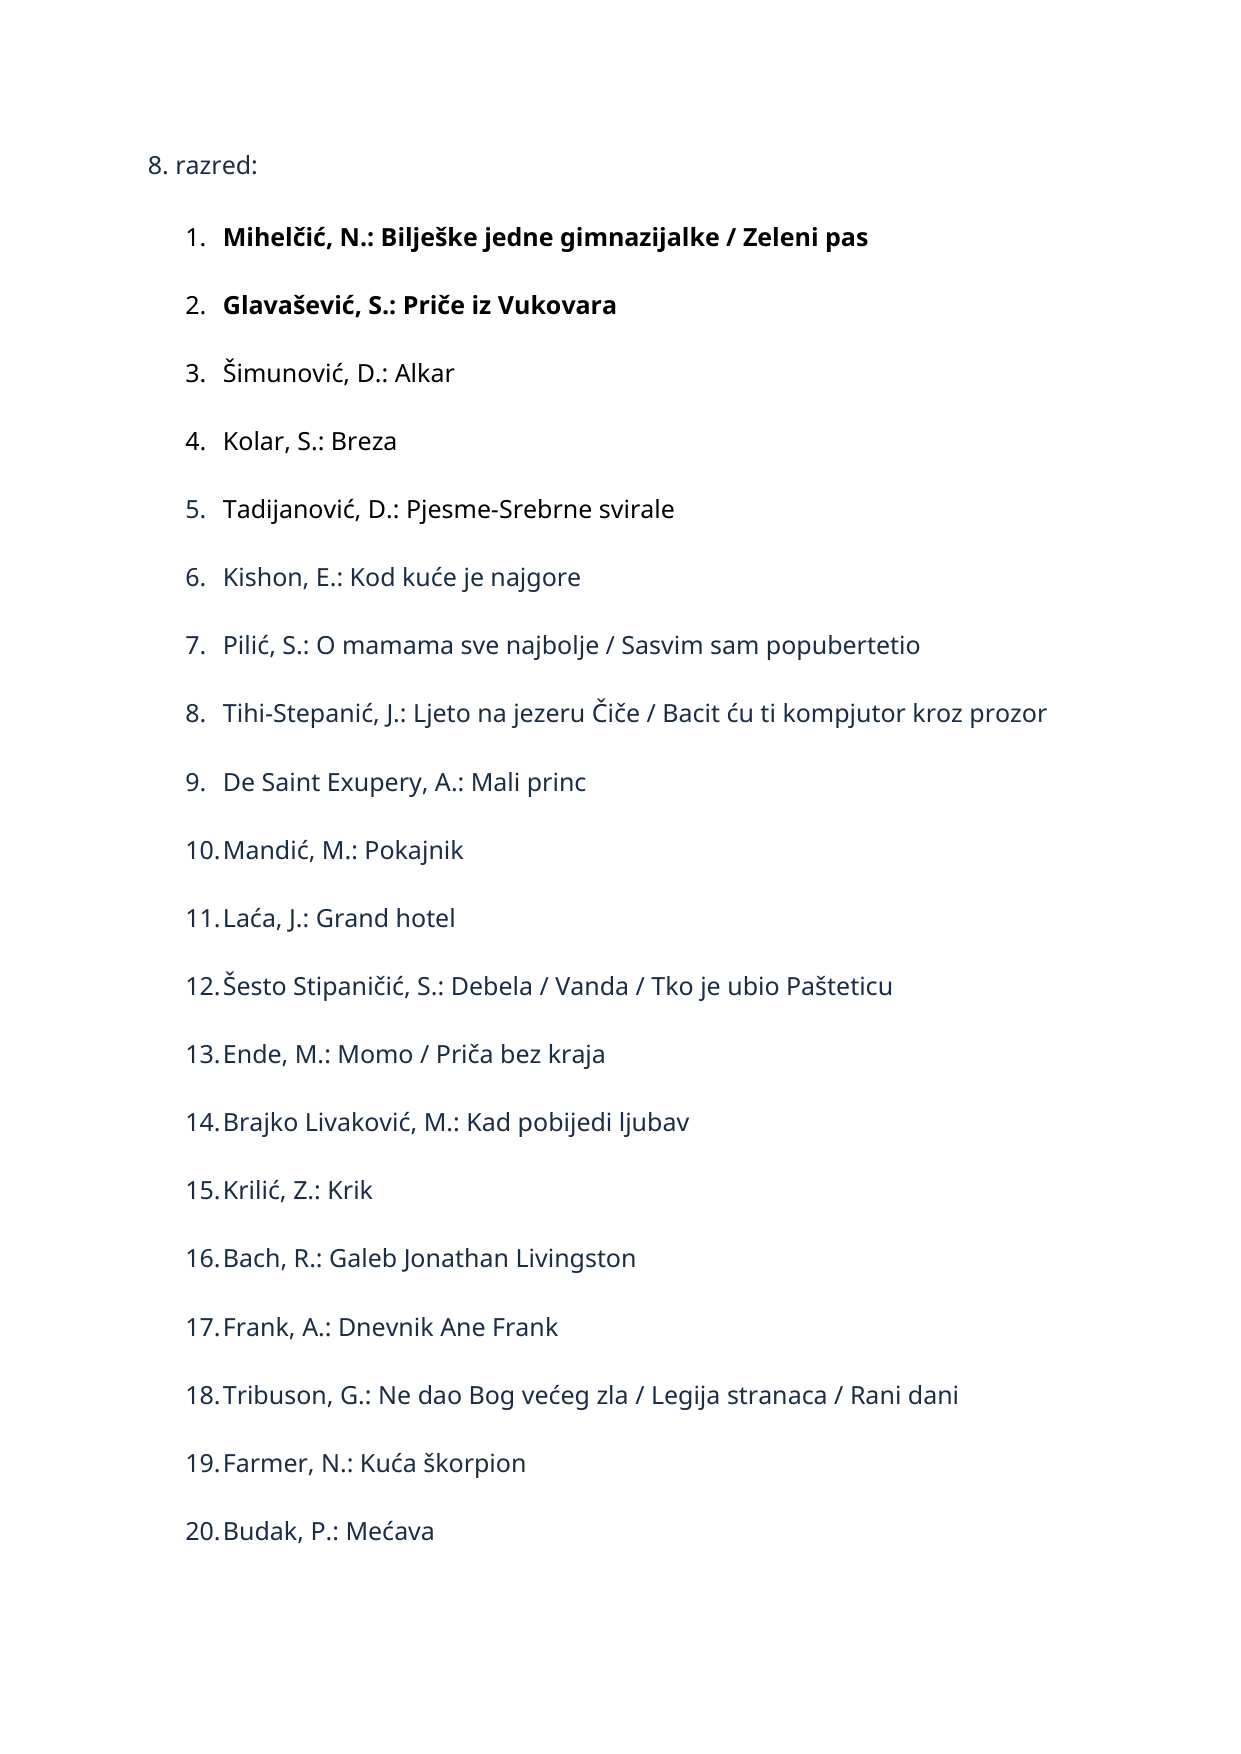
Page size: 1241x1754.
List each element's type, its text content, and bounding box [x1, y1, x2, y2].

list Budak, P.: Mećava [185, 1514, 1092, 1548]
list Tadijanović, D.: Pjesme-Srebrne svirale [185, 492, 1092, 526]
list Laća, J.: Grand hotel [185, 901, 1092, 934]
list Tribuson, G.: Ne dao Bog većeg zla / Legija stranaca / Rani dani [185, 1377, 1092, 1411]
list Šesto Stipaničić, S.: Debela / Vanda / Tko je ubio Pašteticu [185, 969, 1092, 1003]
list Bach, R.: Galeb Jonathan Livingston [185, 1241, 1092, 1275]
list De Saint Exupery, A.: Mali princ [185, 764, 1092, 798]
list Pilić, S.: O mamama sve najbolje / Sasvim sam popubertetio [185, 628, 1092, 662]
list Farmer, N.: Kuća škorpion [185, 1446, 1092, 1479]
list Šimunović, D.: Alkar [185, 356, 1092, 389]
list Kishon, E.: Kod kuće je najgore [185, 560, 1092, 594]
list Mihelčić, N.: Bilješke jedne gimnazijalke / Zeleni pas [185, 219, 1092, 253]
text 8. razred: [148, 148, 1092, 182]
list Brajko Livaković, M.: Kad pobijedi ljubav [185, 1105, 1092, 1139]
list Glavašević, S.: Priče iz Vukovara [185, 287, 1092, 321]
list Kolar, S.: Breza [185, 424, 1092, 458]
list Ende, M.: Momo / Priča bez kraja [185, 1037, 1092, 1071]
list Krilić, Z.: Krik [185, 1173, 1092, 1207]
list Frank, A.: Dnevnik Ane Frank [185, 1309, 1092, 1343]
list Mandić, M.: Pokajnik [185, 832, 1092, 866]
list Tihi-Stepanić, J.: Ljeto na jezeru Čiče / Bacit ću ti kompjutor kroz prozor [185, 696, 1092, 730]
